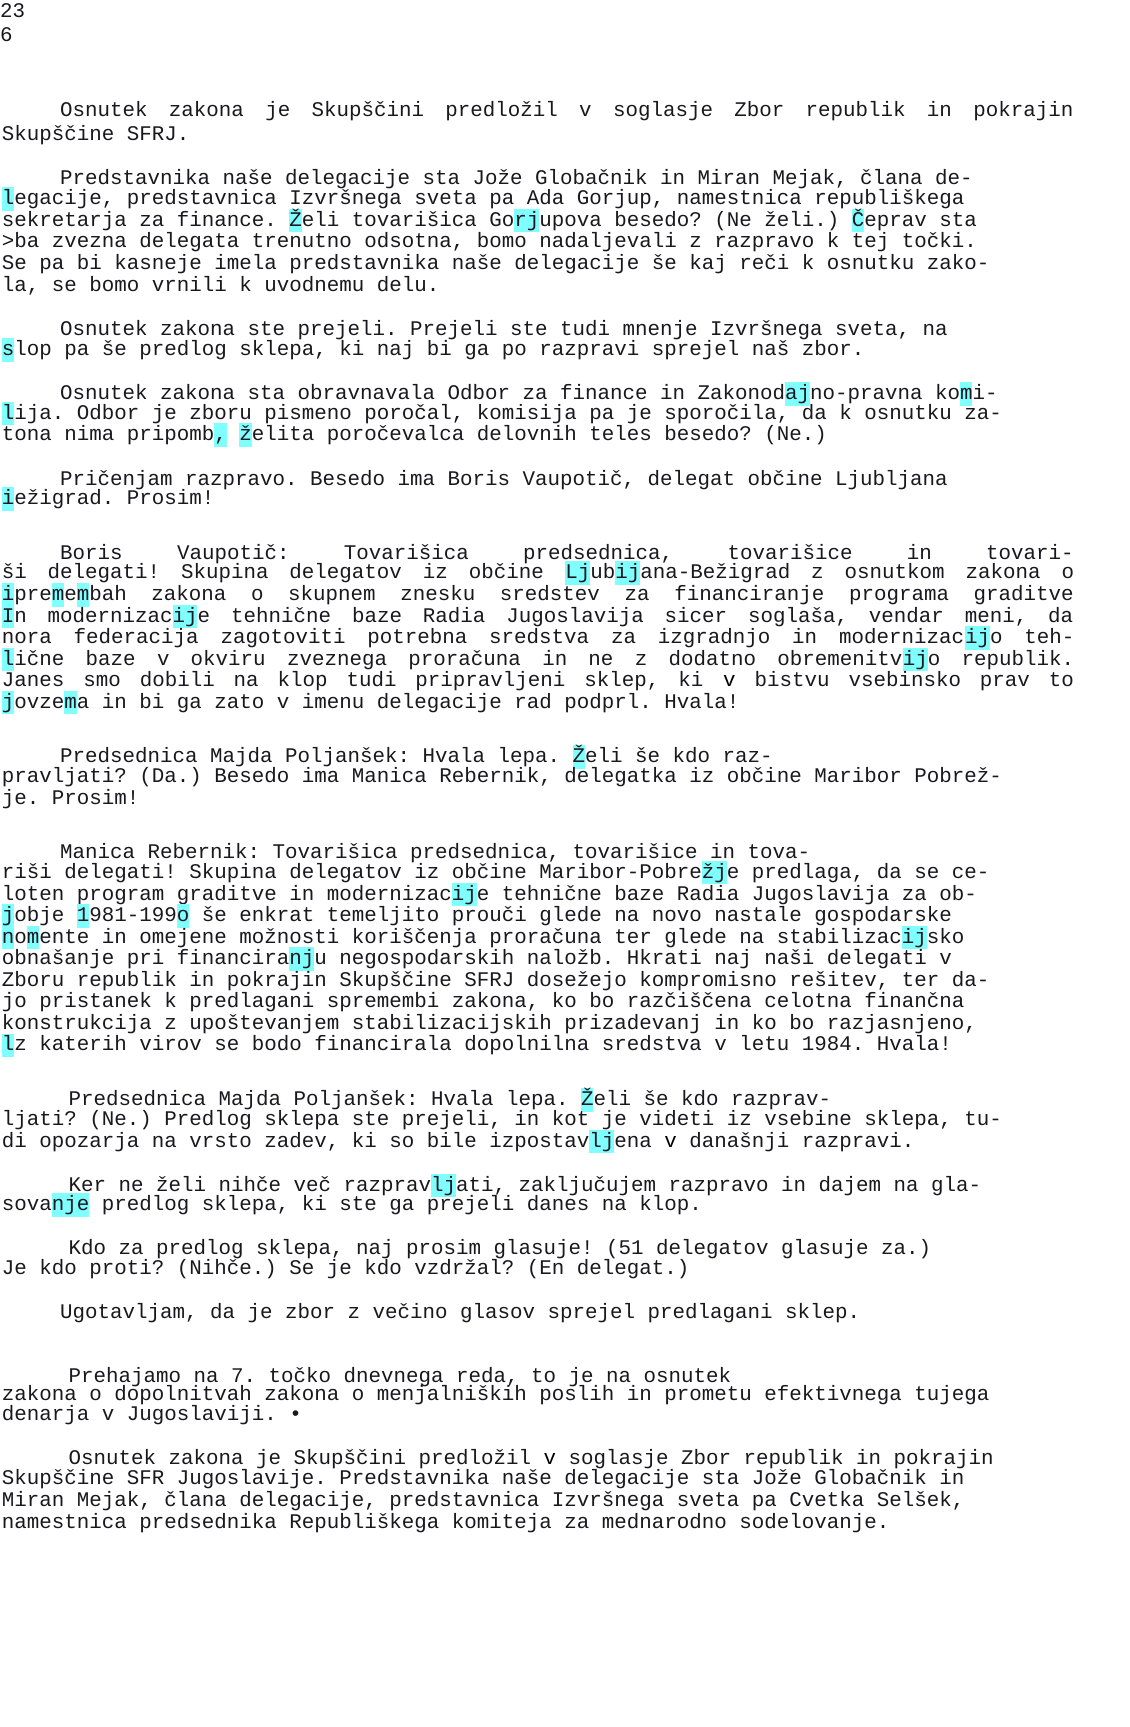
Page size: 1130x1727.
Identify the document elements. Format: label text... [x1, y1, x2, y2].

text Osnutek zakona je Skupščini predložil v soglasje Zbor republik in pokrajin Skupščine SFRJ. [2, 99, 1074, 146]
text Kdo za predlog sklepa, naj prosim glasuje! (51 delegatov glasuje za.) Je kdo proti? (Nihče.) Se je kdo vzdržal? (En delegat.) [2, 1237, 1074, 1280]
text Predsednica Majda Poljanšek: Hvala lepa. Želi še kdo raz- pravljati? (Da.) Besedo ima Manica Rebernik, delegatka iz občine Maribor Pobrež- je. Prosim! [2, 746, 1074, 810]
text Osnutek zakona ste prejeli. Prejeli ste tudi mnenje Izvršnega sveta, na slop pa še predlog sklepa, ki naj bi ga po razpravi sprejel naš zbor. [2, 318, 1074, 362]
text Pričenjam razpravo. Besedo ima Boris Vaupotič, delegat občine Ljubljana iežigrad. Prosim! [2, 468, 1074, 511]
text Boris Vaupotič: Tovarišica predsednica, tovarišice in tovari- ši delegati! Skupina delegatov iz občine Ljubijana-Bežigrad z osnutkom zakona o ipremembah zakona o skupnem znesku sredstev za financiranje programa graditve In modernizacije tehnične baze Radia Jugoslavija sicer soglaša, vendar meni, da nora federacija zagotoviti potrebna sredstva za izgradnjo in modernizacijo teh- lične baze v okviru zveznega proračuna in ne z dodatno obremenitvijo republik. Janes smo dobili na klop tudi pripravljeni sklep, ki v bistvu vsebinsko prav to jovzema in bi ga zato v imenu delegacije rad podprl. Hvala! [2, 542, 1074, 714]
text Predstavnika naše delegacije sta Jože Globačnik in Miran Mejak, člana de- legacije, predstavnica Izvršnega sveta pa Ada Gorjup, namestnica republiškega sekretarja za finance. Želi tovarišica Gorjupova besedo? (Ne želi.) Čeprav sta >ba zvezna delegata trenutno odsotna, bomo nadaljevali z razpravo k tej točki. Se pa bi kasneje imela predstavnika naše delegacije še kaj reči k osnutku zako- la, se bomo vrnili k uvodnemu delu. [2, 167, 1074, 298]
text Ker ne želi nihče več razpravljati, zaključujem razpravo in dajem na gla- sovanje predlog sklepa, ki ste ga prejeli danes na klop. [2, 1174, 1074, 1217]
text Manica Rebernik: Tovarišica predsednica, tovarišice in tova- riši delegati! Skupina delegatov iz občine Maribor-Pobrežje predlaga, da se ce- loten program graditve in modernizacije tehnične baze Radia Jugoslavija za ob- jobje 1981-199o še enkrat temeljito prouči glede na novo nastale gospodarske nomente in omejene možnosti koriščenja proračuna ter glede na stabilizacijsko obnašanje pri financiranju negospodarskih naložb. Hkrati naj naši delegati v Zboru republik in pokrajin Skupščine SFRJ dosežejo kompromisno rešitev, ter da- jo pristanek k predlagani spremembi zakona, ko bo razčiščena celotna finančna konstrukcija z upoštevanjem stabilizacijskih prizadevanj in ko bo razjasnjeno, lz katerih virov se bodo financirala dopolnilna sredstva v letu 1984. Hvala! [2, 842, 1074, 1057]
text Osnutek zakona sta obravnavala Odbor za finance in Zakonodajno-pravna komi- lija. Odbor je zboru pismeno poročal, komisija pa je sporočila, da k osnutku za- tona nima pripomb, želita poročevalca delovnih teles besedo? (Ne.) [2, 382, 1074, 447]
text Ugotavljam, da je zbor z večino glasov sprejel predlagani sklep. [2, 1301, 1074, 1323]
text Predsednica Majda Poljanšek: Hvala lepa. Želi še kdo razprav- ljati? (Ne.) Predlog sklepa ste prejeli, in kot je videti iz vsebine sklepa, tu- di opozarja na vrsto zadev, ki so bile izpostavljena v današnji razpravi. [2, 1088, 1074, 1153]
text Osnutek zakona je Skupščini predložil v soglasje Zbor republik in pokrajin Skupščine SFR Jugoslavije. Predstavnika naše delegacije sta Jože Globačnik in Miran Mejak, člana delegacije, predstavnica Izvršnega sveta pa Cvetka Selšek, namestnica predsednika Republiškega komiteja za mednarodno sodelovanje. [2, 1447, 1074, 1534]
text Prehajamo na 7. točko dnevnega reda, to je na osnutek zakona o dopolnitvah zakona o menjalniških poslih in prometu efektivnega tujega denarja v Jugoslaviji. • [2, 1366, 1074, 1427]
